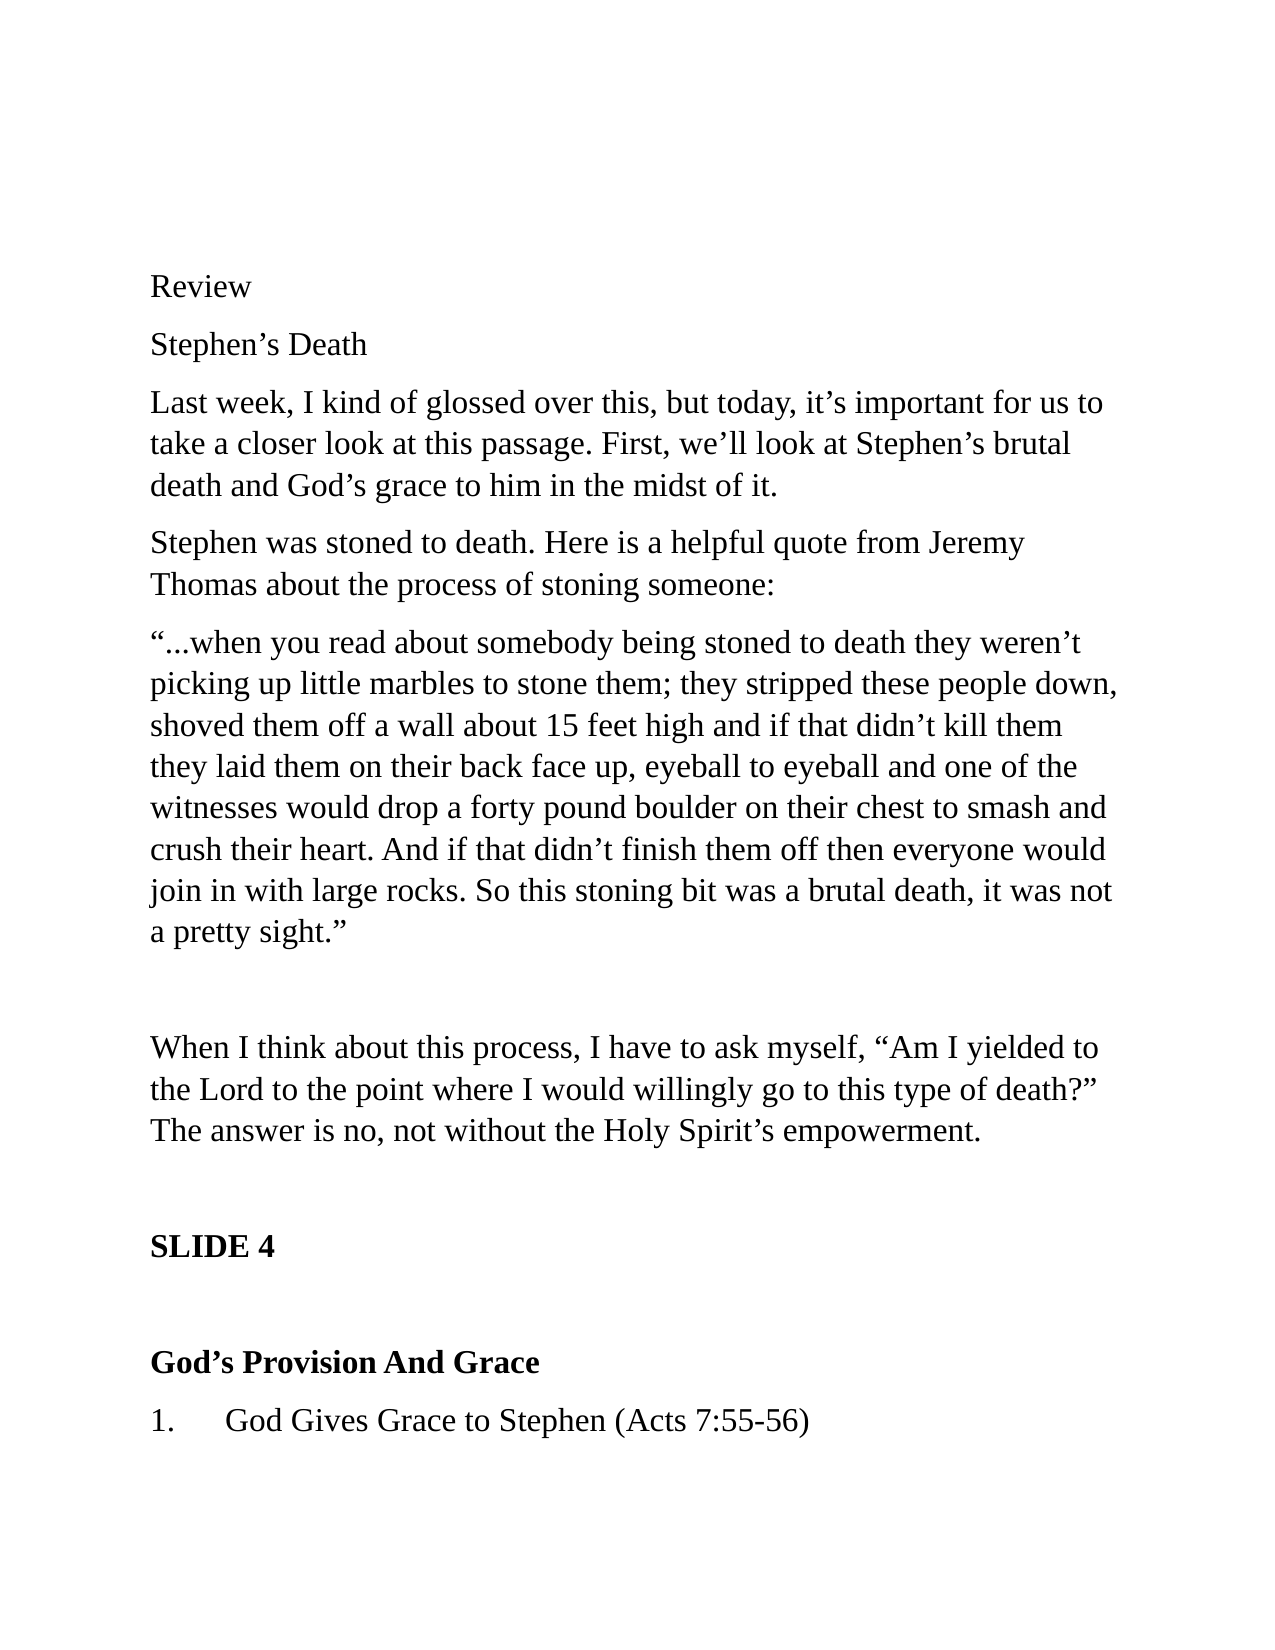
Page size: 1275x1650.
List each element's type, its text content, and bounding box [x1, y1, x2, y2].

text 1. God Gives Grace to Stephen (Acts 7:55-56) [150, 1401, 1125, 1439]
text When I think about this process, I have to ask myself, “Am I yielded to the Lord to the point where I would willingly go to this type of death?” The answer is no, not without the Holy Spirit’s empowerment. [150, 1028, 1125, 1149]
text Stephen was stoned to death. Here is a helpful quote from Jeremy Thomas about the process of stoning someone: [150, 523, 1125, 602]
text “...when you read about somebody being stoned to death they weren’t picking up little marbles to stone them; they stripped these people down, shoved them off a wall about 15 feet high and if that didn’t kill them they laid them on their back face up, eyeball to eyeball and one of the witnesses would drop a forty pound boulder on their chest to smash and crush their heart. And if that didn’t finish them off then everyone would join in with large rocks. So this stoning bit was a brutal death, it was not a pretty sight.” [150, 622, 1125, 950]
text Last week, I kind of glossed over this, but today, it’s important for us to take a closer look at this passage. First, we’ll look at Stephen’s brutal death and God’s grace to him in the midst of it. [150, 382, 1125, 503]
text God’s Provision And Grace [150, 1342, 1125, 1381]
text Stephen’s Death [150, 324, 1125, 362]
text Review [150, 266, 1125, 304]
text SLIDE 4 [150, 1226, 1125, 1265]
